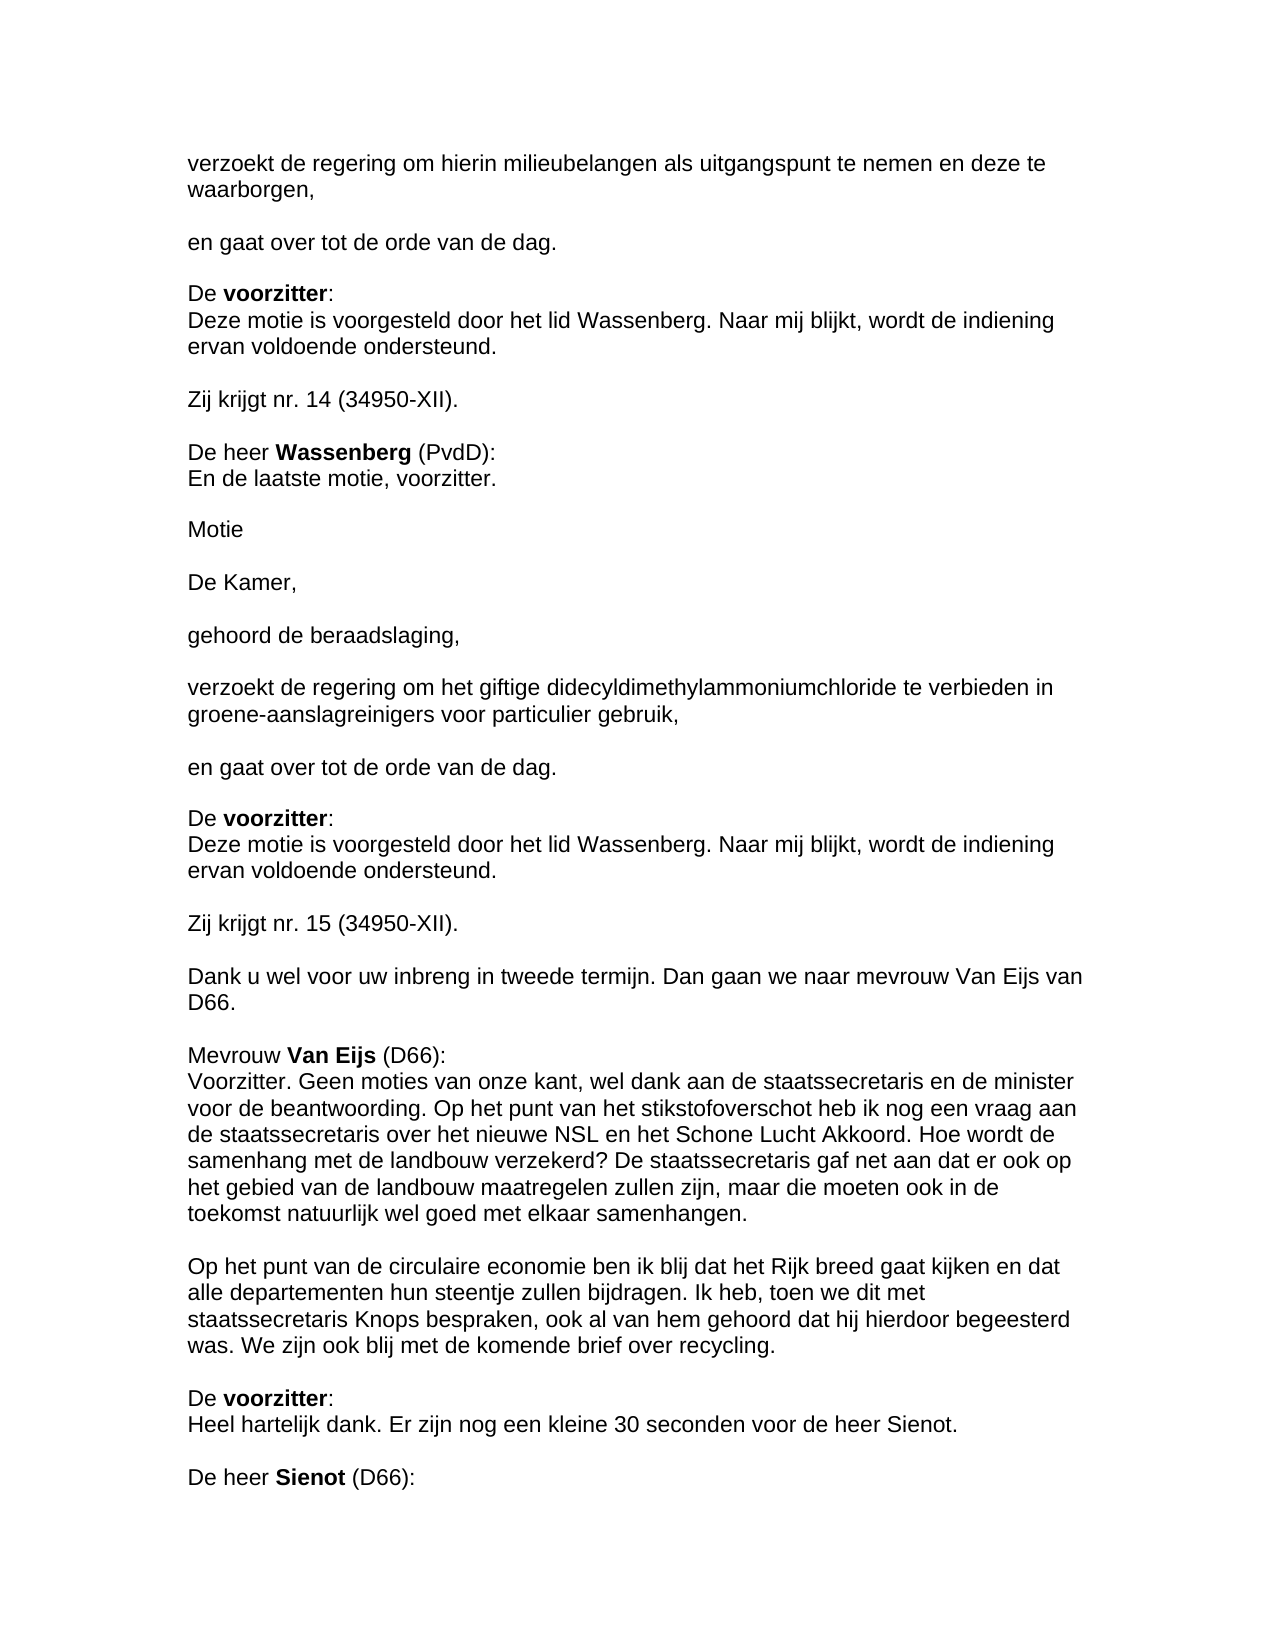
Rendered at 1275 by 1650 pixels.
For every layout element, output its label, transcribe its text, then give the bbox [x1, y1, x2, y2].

text De voorzitter: Deze motie is voorgesteld door het lid Wassenberg. Naar mij blijkt, wordt de indiening ervan voldoende ondersteund. Zij krijgt nr. 14 (34950-XII). De heer Wassenberg (PvdD): En de laatste motie, voorzitter. [187, 280, 1087, 491]
text Motie De Kamer, gehoord de beraadslaging, verzoekt de regering om het giftige didecyldimethylammoniumchloride te verbieden in groene-aanslagreinigers voor particulier gebruik, en gaat over tot de orde van de dag. [187, 516, 1087, 780]
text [187, 150, 1087, 255]
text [187, 805, 1087, 1490]
